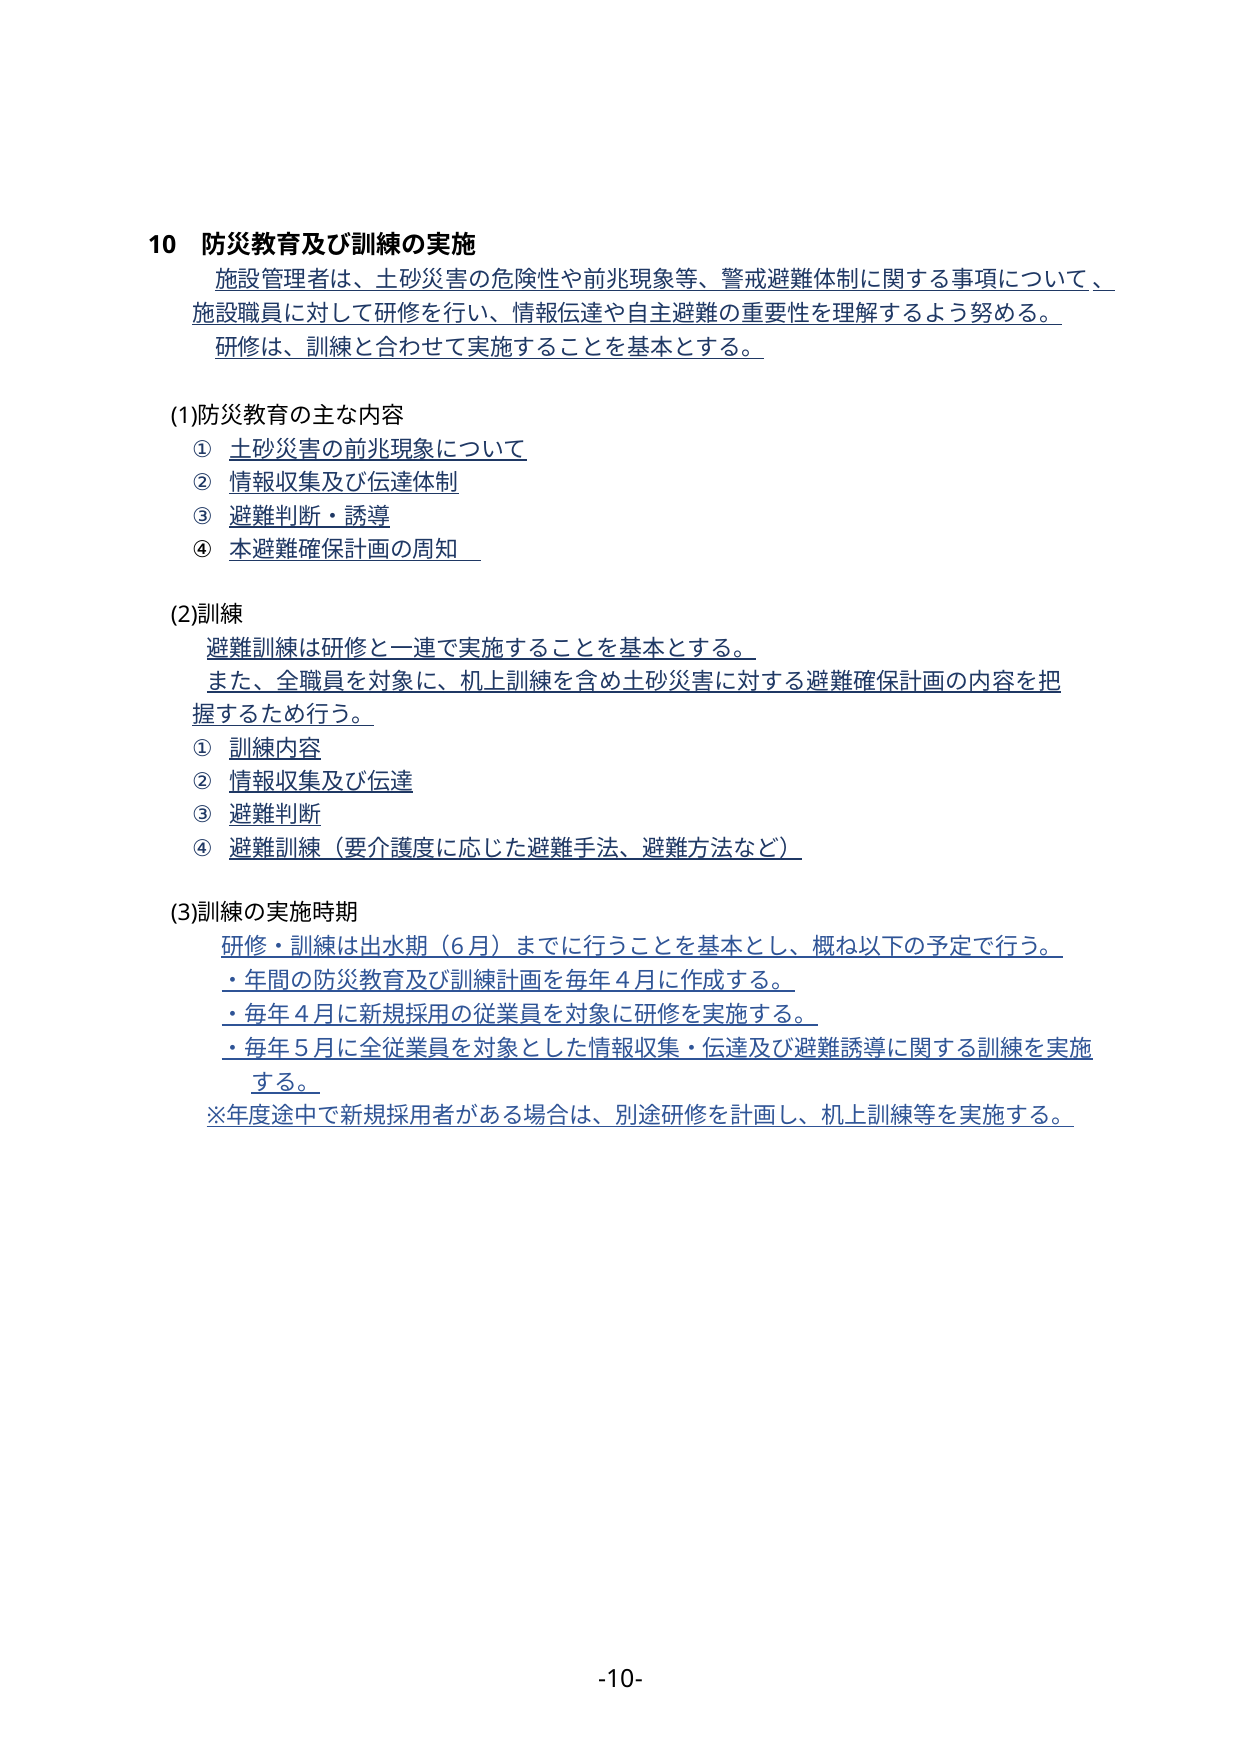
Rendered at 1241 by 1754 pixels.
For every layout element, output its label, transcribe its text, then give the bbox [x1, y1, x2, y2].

list 避難訓練（要介護度に応じた避難手法、避難方法など） [192, 829, 1092, 863]
text 研修は、訓練と合わせて実施することを基本とする。 [192, 329, 1092, 363]
list 情報収集及び伝達 [192, 763, 1092, 796]
list 避難判断 [192, 796, 1092, 829]
text 10 防災教育及び訓練の実施 [148, 224, 1092, 261]
list 訓練内容 [192, 729, 1092, 763]
text ※年度途中で新規採用者がある場合は、別途研修を計画し、机上訓練等を実施する。 [192, 1097, 1063, 1131]
text ・年間の防災教育及び訓練計画を毎年４月に作成する。 [221, 961, 1092, 995]
text ・毎年５月に全従業員を対象とした情報収集・伝達及び避難誘導に関する訓練を実施する。 [221, 1059, 1092, 1097]
text ・毎年４月に新規採用の従業員を対象に研修を実施する。 [221, 995, 1092, 1029]
list 土砂災害の前兆現象について [192, 431, 1092, 464]
text 施設管理者は、土砂災害の危険性や前兆現象等、警戒避難体制に関する事項について、施設職員に対して研修を行い、情報伝達や自主避難の重要性を理解するよう努める。 [192, 261, 1092, 329]
list 情報収集及び伝達体制 [192, 464, 1092, 497]
text 避難訓練は研修と一連で実施することを基本とする。 [192, 630, 1092, 663]
text (2)訓練 [148, 596, 1092, 630]
text (1)防災教育の主な内容 [148, 397, 1092, 431]
text また、全職員を対象に、机上訓練を含め土砂災害に対する避難確保計画の内容を把握するため行う。 [192, 663, 1063, 729]
text (3)訓練の実施時期 [148, 894, 1092, 927]
list 本避難確保計画の周知 [192, 531, 1092, 564]
list 避難判断・誘導 [192, 497, 1092, 531]
text ・毎年５月に全従業員を対象とした情報収集・伝達及び避難誘導に関する訓練を実施する。 [221, 1029, 1092, 1058]
text 研修・訓練は出水期（6月）までに行うことを基本とし、概ね以下の予定で行う。 [221, 927, 1092, 961]
